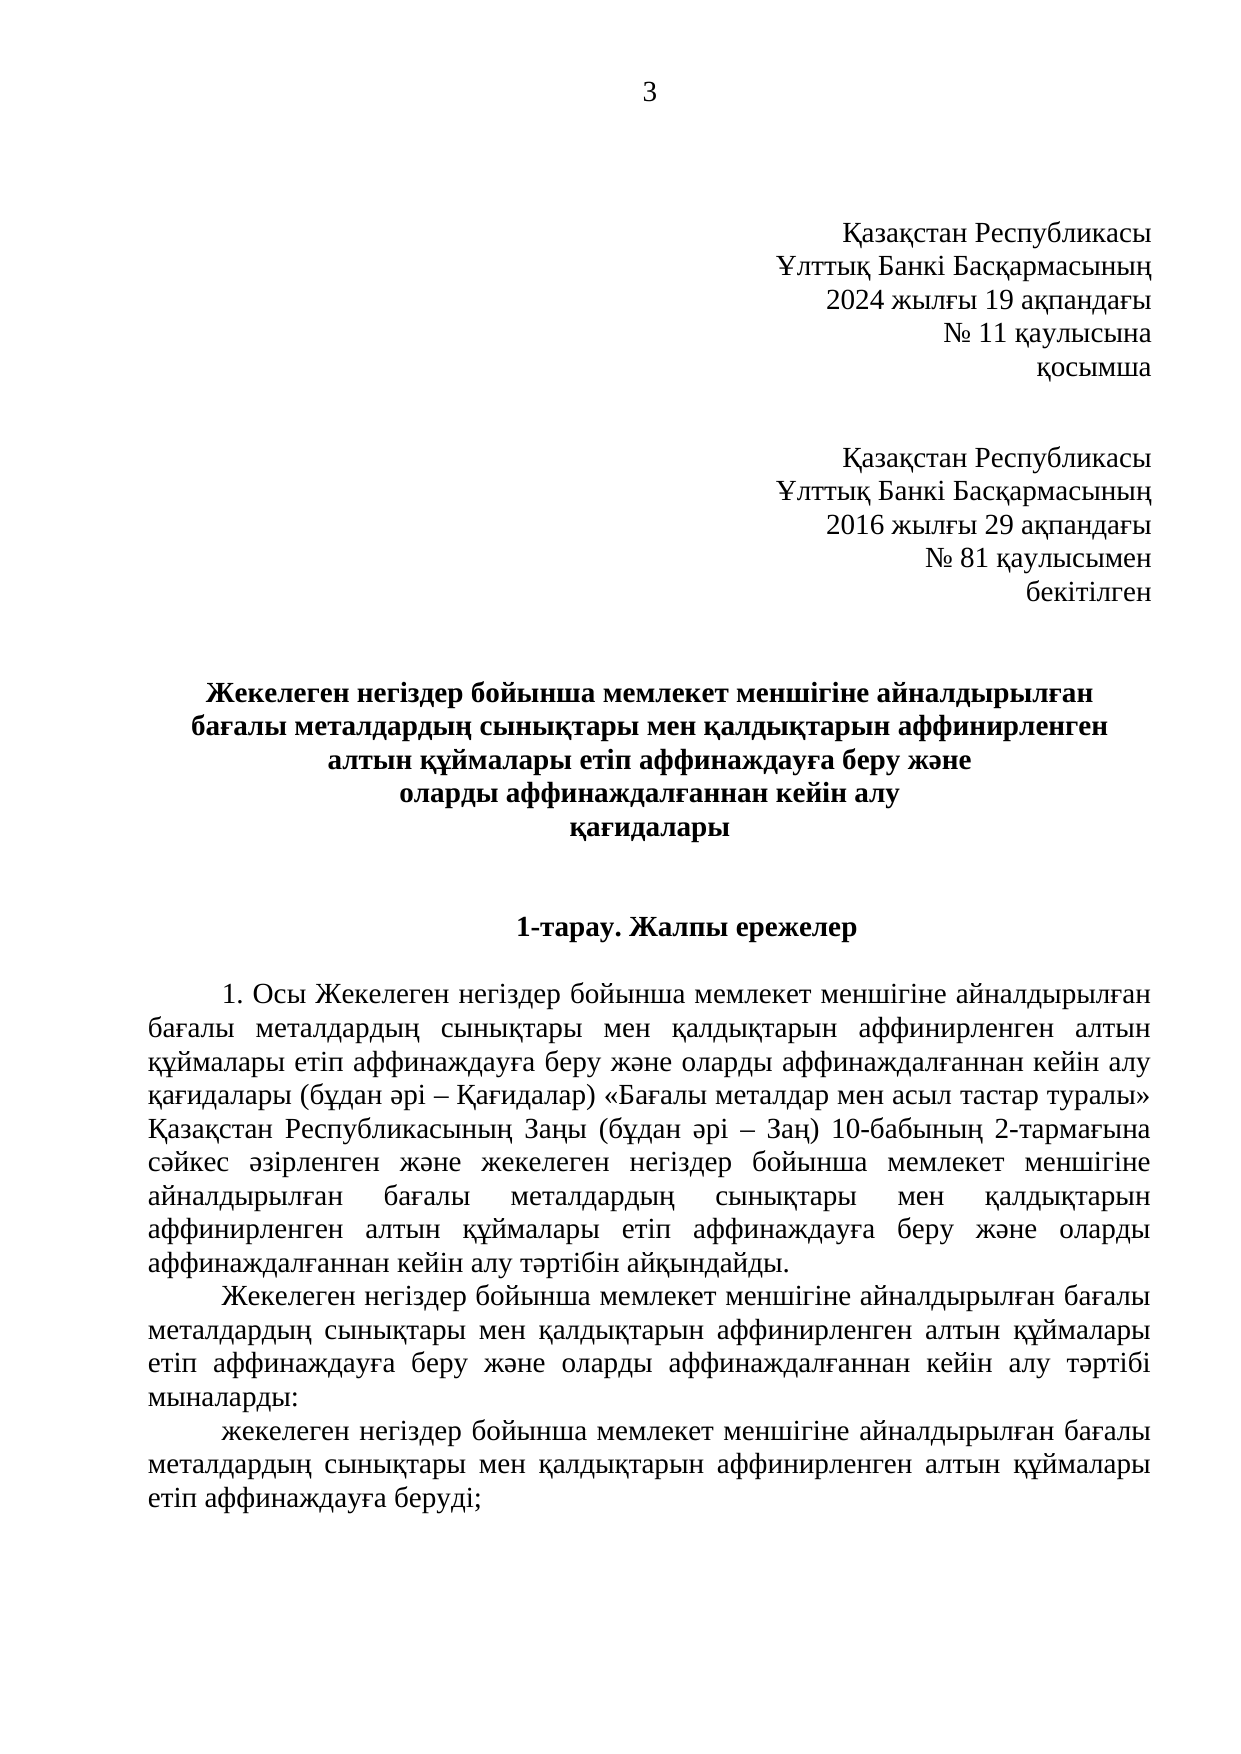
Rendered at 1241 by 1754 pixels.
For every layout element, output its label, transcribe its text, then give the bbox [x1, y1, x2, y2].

text 2016 жылғы 29 ақпандағы [148, 507, 1152, 541]
text қосымша [148, 349, 1152, 382]
text Жекелеген негіздер бойынша мемлекет меншігіне айналдырылған [148, 675, 1152, 708]
text Қазақстан Республикасы [738, 215, 1152, 248]
text Ұлттық Банкі Басқармасының [738, 248, 1152, 282]
text оларды аффинаждалғаннан кейін алу [148, 775, 1152, 809]
text № 81 қаулысымен [148, 541, 1152, 574]
text № 11 қаулысына [738, 315, 1152, 349]
text 1-тарау. Жалпы ережелер [148, 909, 1152, 943]
text бағалы металдардың сынықтары мен қалдықтарын аффинирленген алтын құймалары етіп аффинаждауға беру және [148, 708, 1152, 775]
text Қазақстан Республикасы [148, 440, 1152, 473]
text 1. Осы Жекелеген негіздер бойынша мемлекет меншігіне айналдырылған бағалы металдардың сынықтары мен қалдықтарын аффинирленген алтын құймалары етіп аффинаждауға беру және оларды аффинаждалғаннан кейін алу қағидалары (бұдан әрі – Қағидалар) «Бағалы металдар мен асыл тастар туралы» Қазақстан Республикасының Заңы (бұдан әрі – Заң) 10-бабының 2-тармағына сәйкес әзірленген және жекелеген негіздер бойынша мемлекет меншігіне айналдырылған бағалы металдардың сынықтары мен қалдықтарын аффинирленген алтын құймалары етіп аффинаждауға беру және оларды аффинаждалғаннан кейін алу тәртібін айқындайды. [148, 977, 1152, 1278]
text қағидалары [148, 809, 1152, 842]
text бекітілген [148, 574, 1152, 608]
text жекелеген негіздер бойынша мемлекет меншігіне айналдырылған бағалы металдардың сынықтары мен қалдықтарын аффинирленген алтын құймалары етіп аффинаждауға беруді; [148, 1413, 1152, 1513]
text 2024 жылғы 19 ақпандағы [738, 282, 1152, 315]
text Ұлттық Банкі Басқармасының [148, 473, 1152, 507]
text Жекелеген негіздер бойынша мемлекет меншігіне айналдырылған бағалы металдардың сынықтары мен қалдықтарын аффинирленген алтын құймалары етіп аффинаждауға беру және оларды аффинаждалғаннан кейін алу тәртібі мыналарды: [148, 1278, 1152, 1413]
